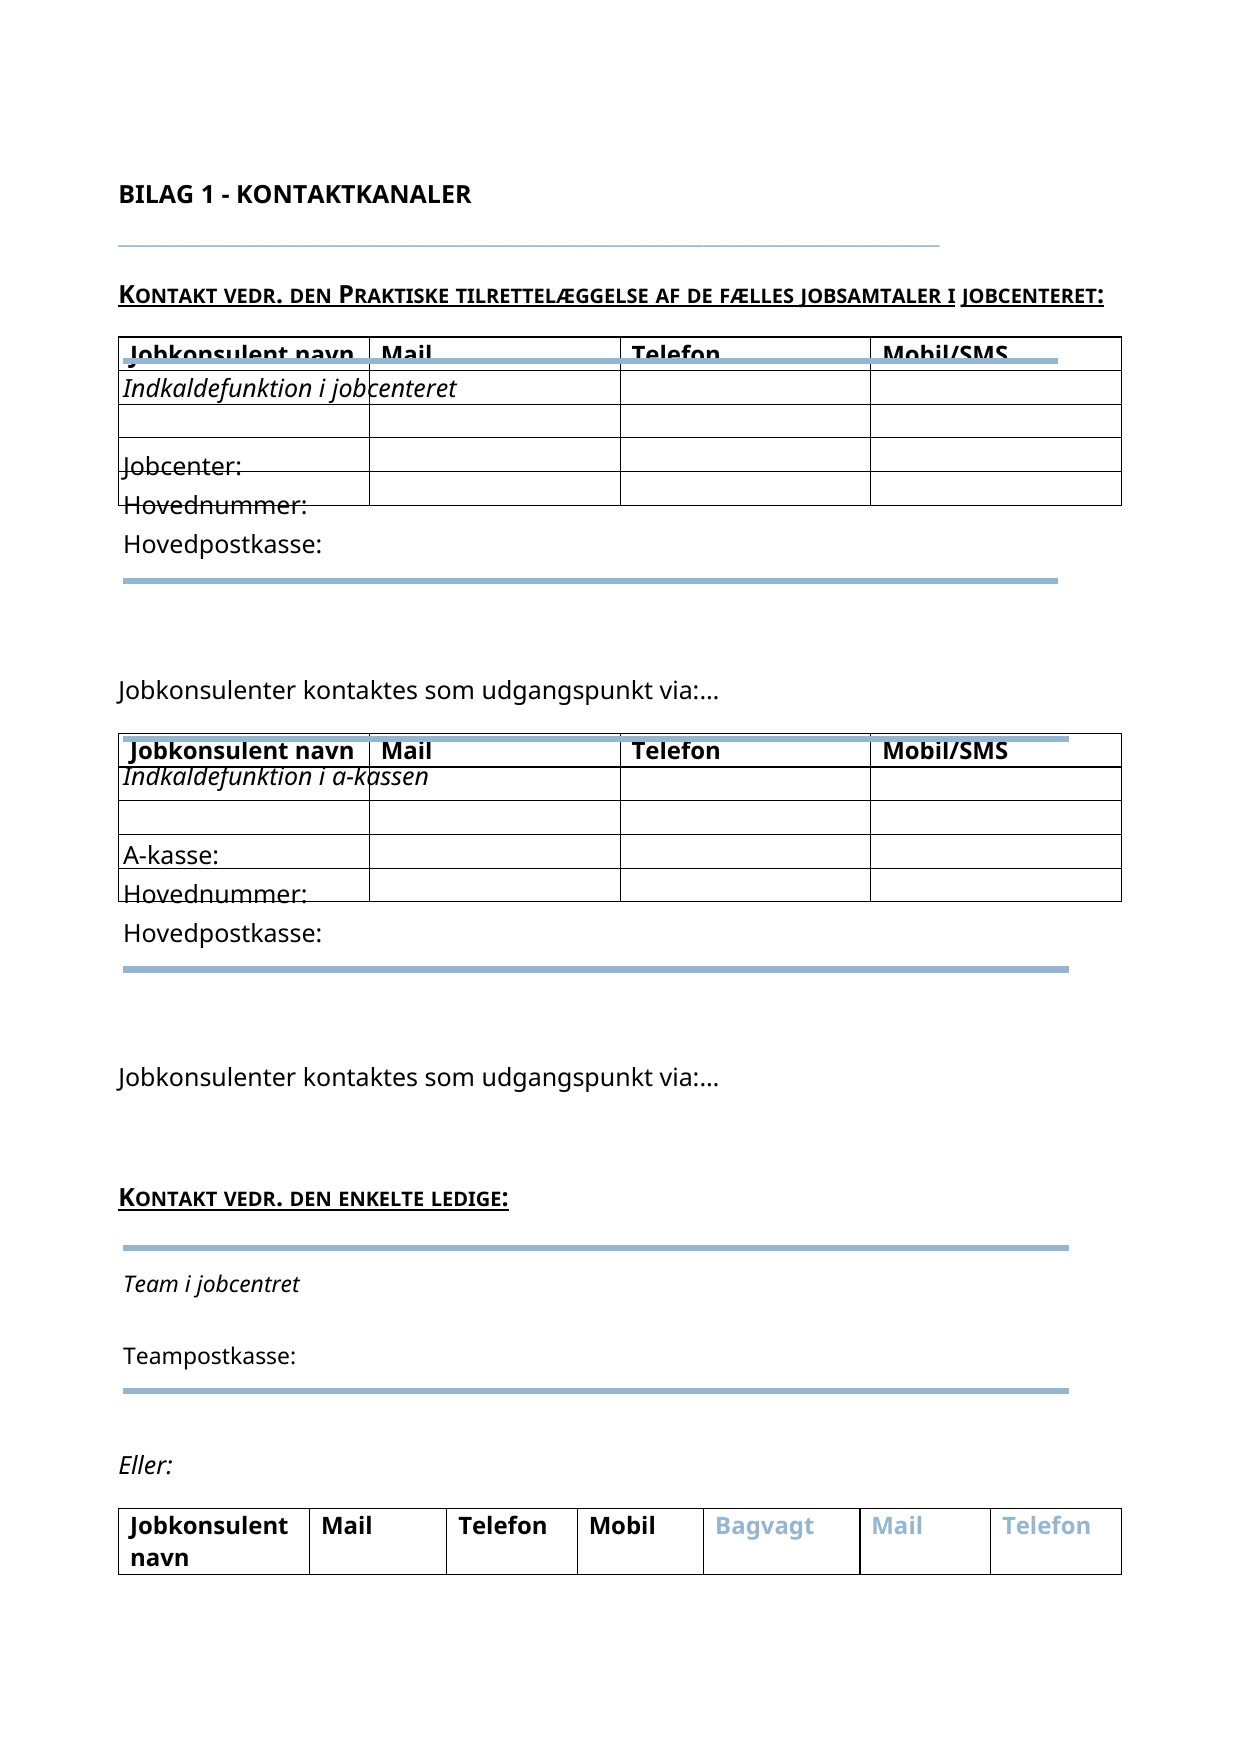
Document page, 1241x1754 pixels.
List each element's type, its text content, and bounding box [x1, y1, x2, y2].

table_header Mail [370, 742, 620, 766]
table_cell [119, 405, 369, 437]
table_cell [119, 801, 369, 834]
table_header Telefon [447, 1509, 577, 1574]
table_cell [621, 405, 870, 437]
table_header Jobkonsulent navn [119, 1509, 309, 1574]
table_header Mail [310, 1509, 446, 1574]
table_cell [621, 835, 870, 867]
table_header Mobil/SMS [871, 734, 1121, 766]
table_cell [370, 835, 620, 867]
table_header Mobil/SMS [871, 338, 1121, 370]
table_header Telefon [621, 742, 870, 766]
table_cell [871, 405, 1121, 437]
table_cell [871, 371, 1121, 404]
table_header Bagvagt [704, 1509, 859, 1574]
table_header Mobil [578, 1509, 703, 1574]
table_cell [621, 371, 870, 404]
table_header Jobkonsulent navn [119, 338, 369, 370]
table_cell [621, 472, 870, 504]
table_cell [370, 768, 620, 800]
table_cell [370, 869, 620, 901]
table_cell [119, 869, 369, 901]
table_header Mail [370, 338, 620, 358]
table_cell [119, 768, 369, 800]
table_cell [119, 472, 369, 504]
table_cell [119, 438, 369, 471]
table_cell [370, 371, 620, 404]
table_header Mail [861, 1509, 990, 1574]
text Kontakt vedr. den Praktiske tilrettelæggelse af de fælles jobsamtaler i jobcenteret: [118, 276, 1122, 310]
table_cell [871, 801, 1121, 834]
text Jobkonsulenter kontaktes som udgangspunkt via:… [118, 673, 1122, 707]
table_cell [119, 835, 369, 867]
table_cell [621, 438, 870, 471]
table_cell [370, 801, 620, 834]
table_cell [370, 438, 620, 471]
text Eller: [118, 1240, 1122, 1482]
table_cell [370, 472, 620, 504]
table_cell [370, 405, 620, 437]
text Jobkonsulenter kontaktes som udgangspunkt via:… [118, 1060, 1122, 1094]
table_header Jobkonsulent navn [119, 734, 369, 766]
table_cell [119, 371, 369, 404]
text BILAG 1 - KONTAKTKANALER ________________________________________________________________________________ [118, 177, 1122, 250]
table_header Telefon [621, 338, 870, 358]
table_cell [871, 472, 1121, 504]
table_cell [871, 768, 1121, 800]
table_cell [621, 801, 870, 834]
table_cell [871, 438, 1121, 471]
table_cell [621, 768, 870, 800]
table_cell [621, 869, 870, 901]
table_header Telefon [991, 1509, 1121, 1574]
text Kontakt vedr. den enkelte ledige: [118, 1180, 1122, 1214]
table_cell [871, 835, 1121, 867]
table_cell [871, 869, 1121, 901]
